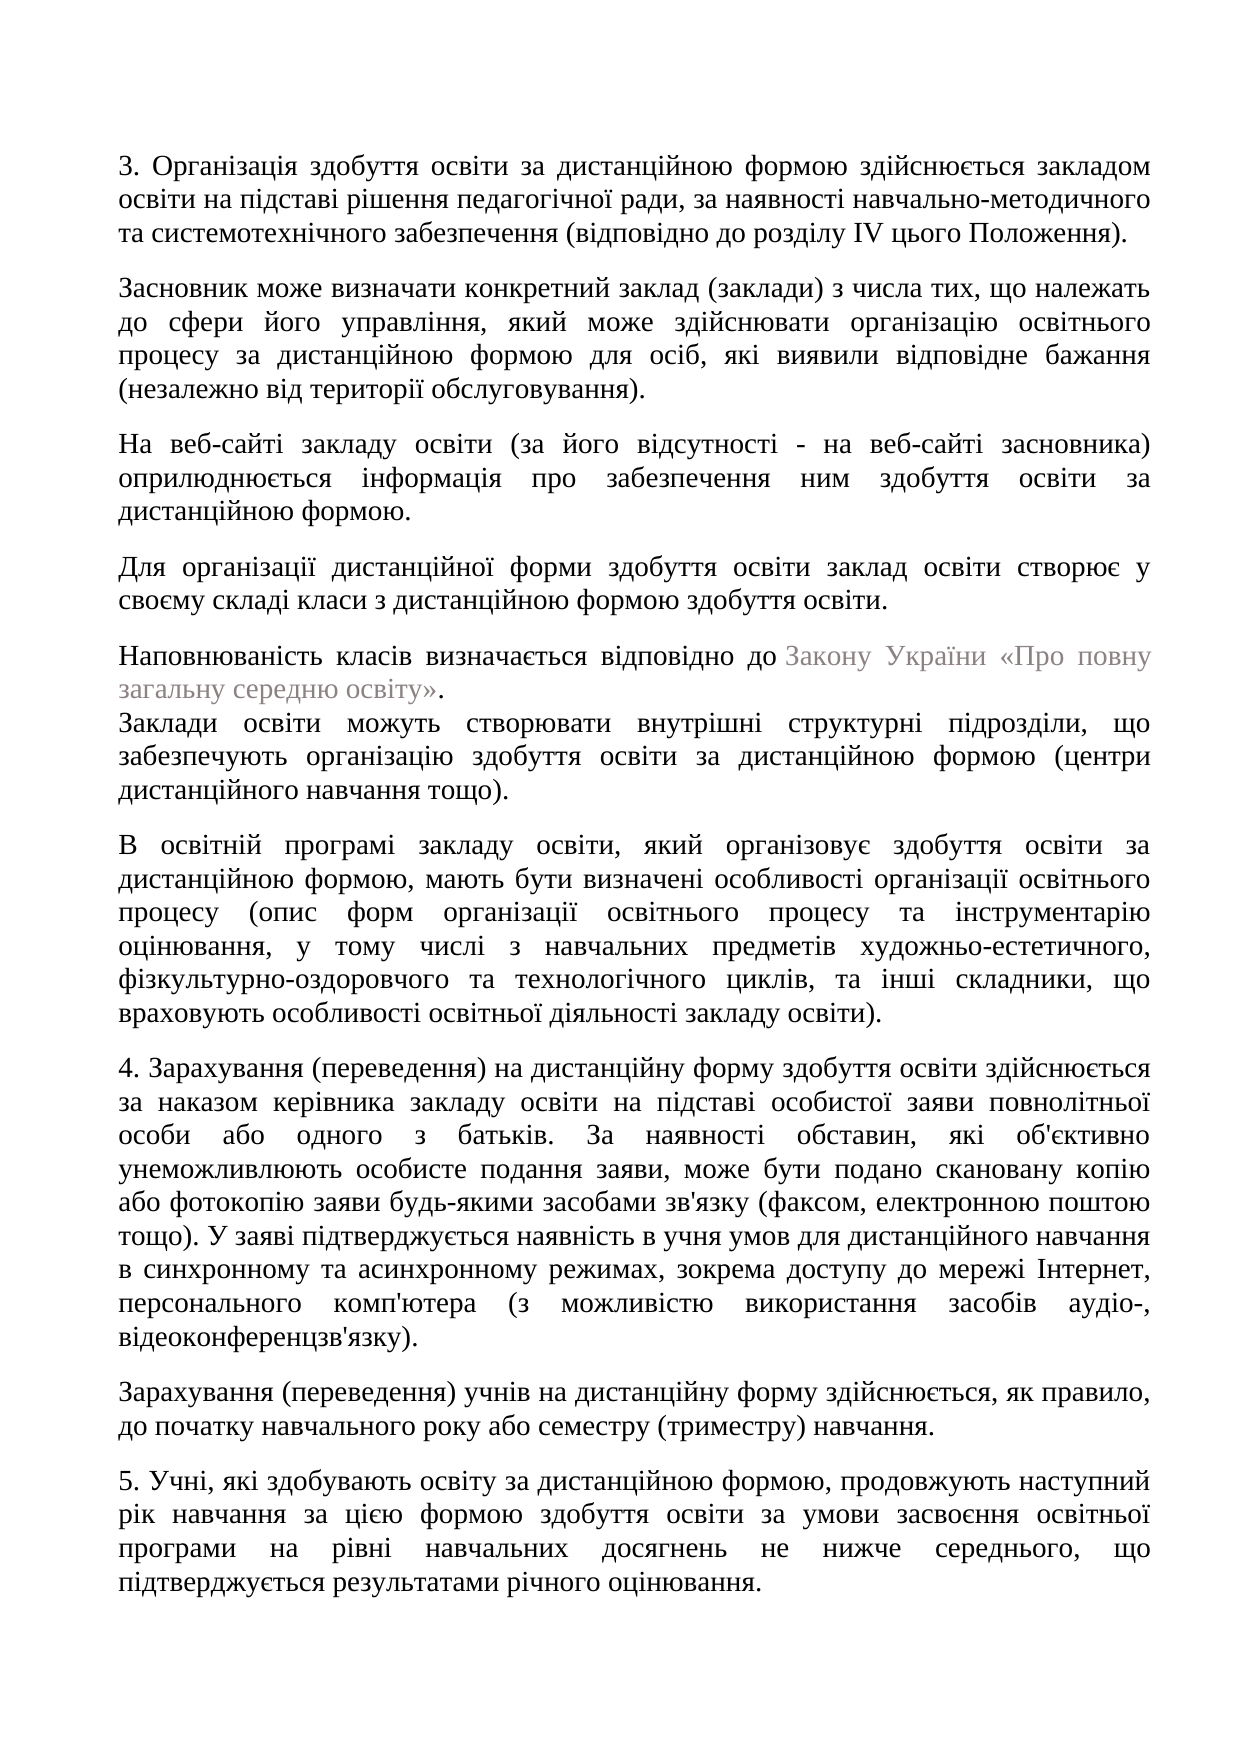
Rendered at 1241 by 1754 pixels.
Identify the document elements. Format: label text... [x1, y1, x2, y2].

text 3. Організація здобуття освіти за дистанційною формою здійснюється закладом освіти на підставі рішення педагогічної ради, за наявності навчально-методичного та системотехнічного забезпечення (відповідно до розділу IV цього Положення). [118, 148, 1152, 248]
text В освітній програмі закладу освіти, який організовує здобуття освіти за дистанційною формою, мають бути визначені особливості організації освітнього процесу (опис форм організації освітнього процесу та інструментарію оцінювання, у тому числі з навчальних предметів художньо-естетичного, фізкультурно-оздоровчого та технологічного циклів, та інші складники, що враховують особливості освітньої діяльності закладу освіти). [118, 827, 1152, 1028]
text 4. Зарахування (переведення) на дистанційну форму здобуття освіти здійснюється за наказом керівника закладу освіти на підставі особистої заяви повнолітньої особи або одного з батьків. За наявності обставин, які об'єктивно унеможливлюють особисте подання заяви, може бути подано скановану копію або фотокопію заяви будь-якими засобами зв'язку (факсом, електронною поштою тощо). У заяві підтверджується наявність в учня умов для дистанційного навчання в синхронному та асинхронному режимах, зокрема доступу до мережі Інтернет, персонального комп'ютера (з можливістю використання засобів аудіо-, відеоконференцзв'язку). [118, 1050, 1152, 1352]
text Засновник може визначати конкретний заклад (заклади) з числа тих, що належать до сфери його управління, який може здійснювати організацію освітнього процесу за дистанційною формою для осіб, які виявили відповідне бажання (незалежно від території обслуговування). [118, 270, 1152, 404]
text На веб-сайті закладу освіти (за його відсутності - на веб-сайті засновника) оприлюднюється інформація про забезпечення ним здобуття освіти за дистанційною формою. [118, 426, 1152, 527]
text Зарахування (переведення) учнів на дистанційну форму здійснюється, як правило, до початку навчального року або семестру (триместру) навчання. [118, 1374, 1152, 1441]
text Наповнюваність класів визначається відповідно до Закону України «Про повну загальну середню освіту». [118, 638, 1152, 705]
text 5. Учні, які здобувають освіту за дистанційною формою, продовжують наступний рік навчання за цією формою здобуття освіти за умови засвоєння освітньої програми на рівні навчальних досягнень не нижче середнього, що підтверджується результатами річного оцінювання. [118, 1463, 1152, 1597]
text Для організації дистанційної форми здобуття освіти заклад освіти створює у своєму складі класи з дистанційною формою здобуття освіти. [118, 549, 1152, 616]
text Заклади освіти можуть створювати внутрішні структурні підрозділи, що забезпечують організацію здобуття освіти за дистанційною формою (центри дистанційного навчання тощо). [118, 705, 1152, 805]
